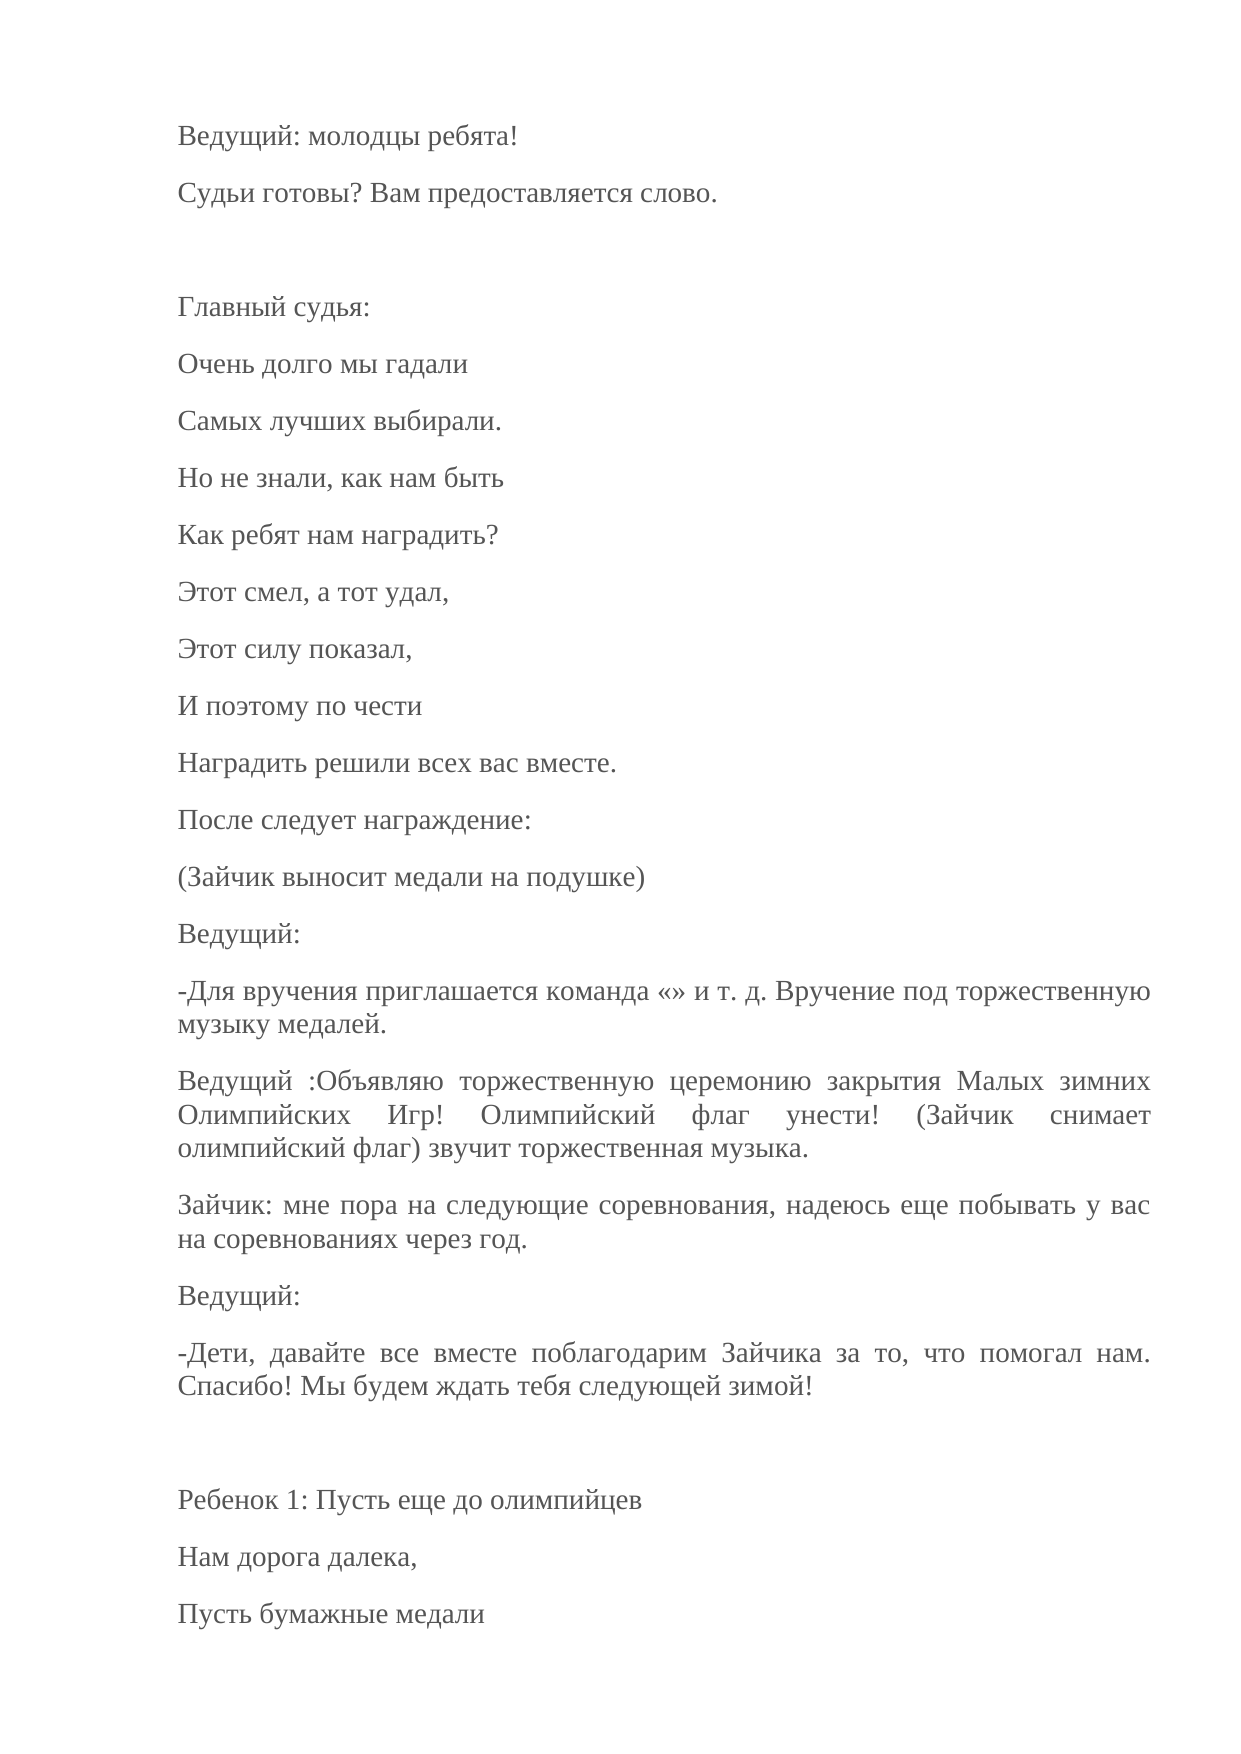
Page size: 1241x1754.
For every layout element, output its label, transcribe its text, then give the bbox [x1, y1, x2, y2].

text После следует награждение: [177, 802, 1152, 835]
text Наградить решили всех вас вместе. [177, 745, 1152, 778]
text Зайчик: мне пора на следующие соревнования, надеюсь еще побывать у вас на соревнованиях через год. [177, 1187, 1152, 1254]
text Этот смел, а тот удал, [177, 574, 1152, 607]
text Ведущий: молодцы ребята! [177, 118, 1152, 152]
text -Дети, давайте все вместе поблагодарим Зайчика за то, что помогал нам. Спасибо! Мы будем ждать тебя следующей зимой! [177, 1335, 1152, 1402]
text Ребенок 1: Пусть еще до олимпийцев [177, 1482, 1152, 1516]
text И поэтому по чести [177, 688, 1152, 721]
text Ведущий :Объявляю торжественную церемонию закрытия Малых зимних Олимпийских Игр! Олимпийский флаг унести! (Зайчик снимает олимпийский флаг) звучит торжественная музыка. [177, 1063, 1152, 1164]
text Очень долго мы гадали [177, 346, 1152, 379]
text -Для вручения приглашается команда «» и т. д. Вручение под торжественную музыку медалей. [177, 973, 1152, 1040]
text Ведущий: [177, 1278, 1152, 1311]
text Пусть бумажные медали [177, 1596, 1152, 1630]
text (Зайчик выносит медали на подушке) [177, 859, 1152, 892]
text Как ребят нам наградить? [177, 517, 1152, 551]
text Но не знали, как нам быть [177, 460, 1152, 493]
text Самых лучших выбирали. [177, 403, 1152, 437]
text Судьи готовы? Вам предоставляется слово. [177, 175, 1152, 209]
text Нам дорога далека, [177, 1539, 1152, 1573]
text Главный судья: [177, 289, 1152, 323]
text Этот силу показал, [177, 631, 1152, 664]
text Ведущий: [177, 916, 1152, 949]
